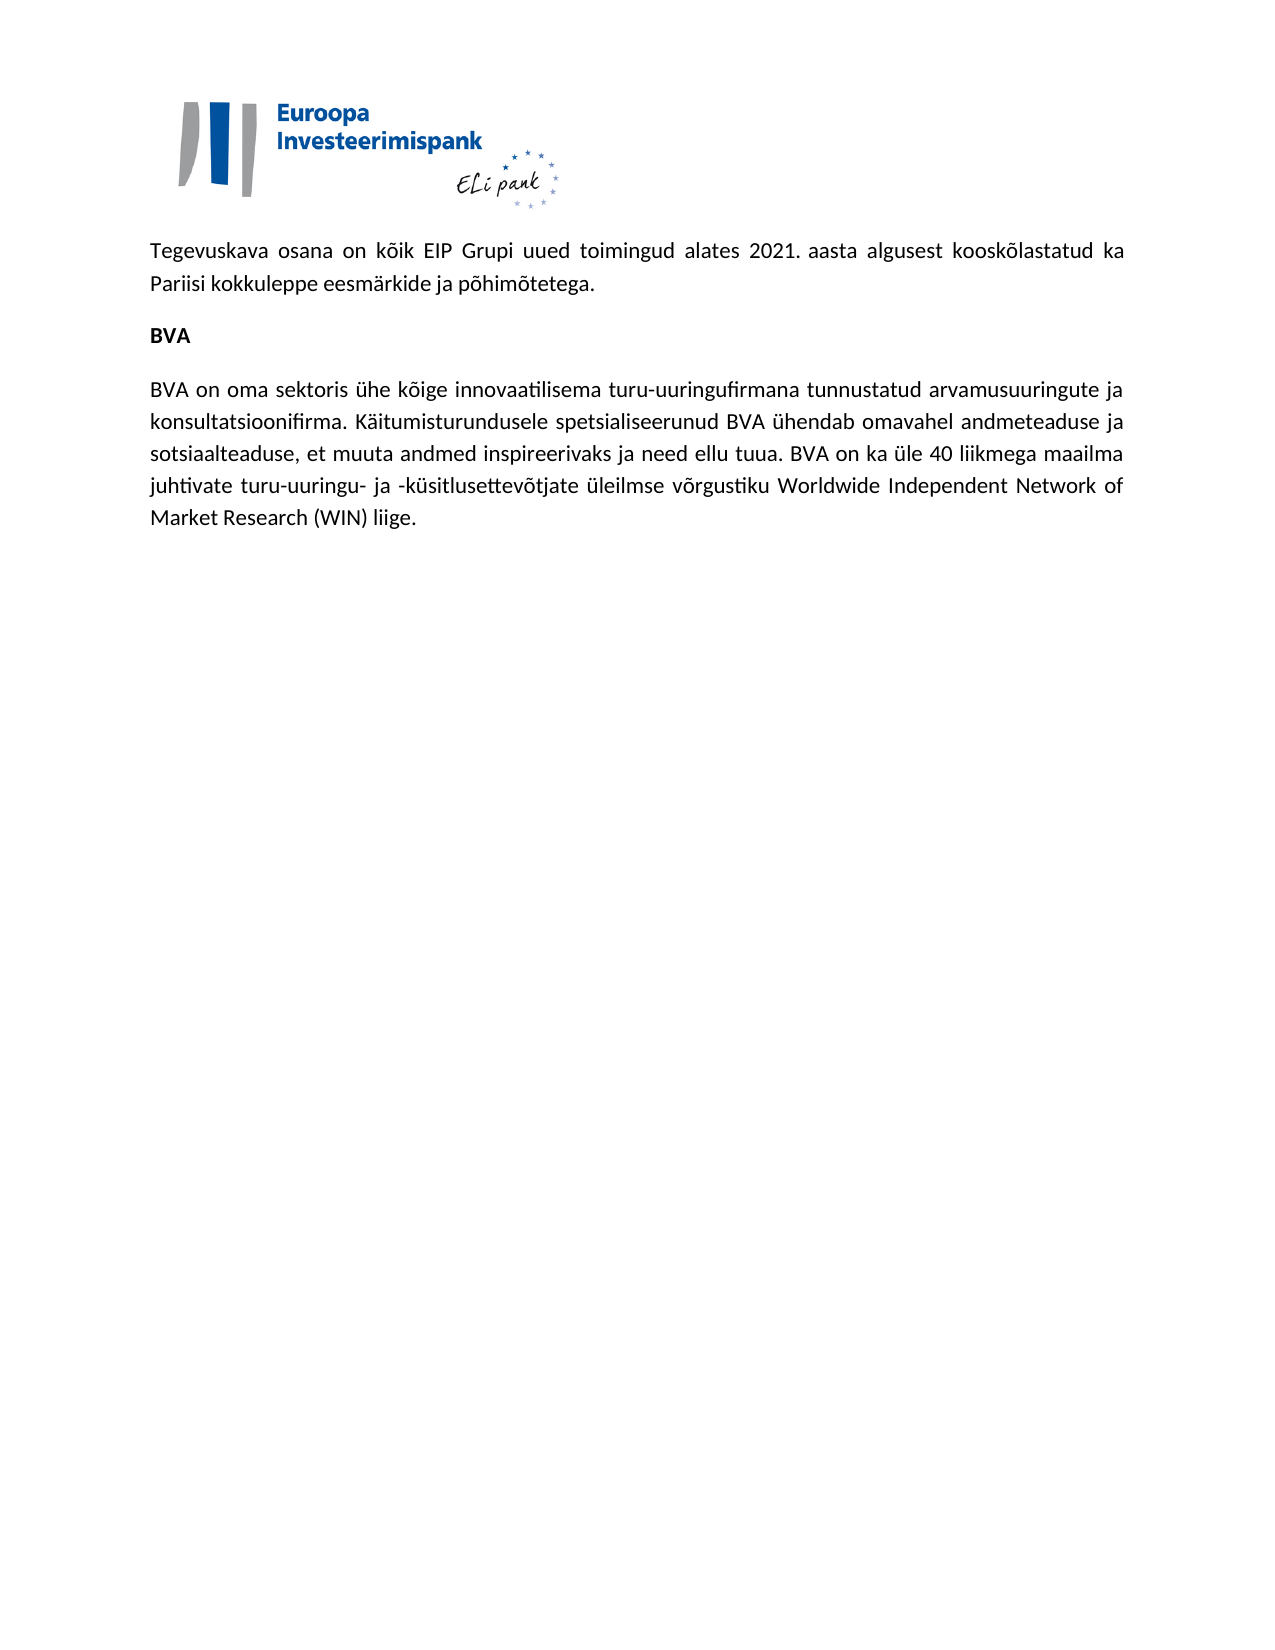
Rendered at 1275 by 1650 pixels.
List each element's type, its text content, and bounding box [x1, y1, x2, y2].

picture [150, 75, 586, 237]
text BVA on oma sektoris ühe kõige innovaatilisema turu-uuringufirmana tunnustatud arvamusuuringute ja konsultatsioonifirma. Käitumisturundusele spetsialiseerunud BVA ühendab omavahel andmeteaduse ja sotsiaalteaduse, et muuta andmed inspireerivaks ja need ellu tuua. BVA on ka üle 40 liikmega maailma juhtivate turu-uuringu- ja -küsitlusettevõtjate üleilmse võrgustiku Worldwide Independent Network of Market Research (WIN) liige. [150, 375, 1125, 531]
text BVA [150, 322, 1125, 350]
